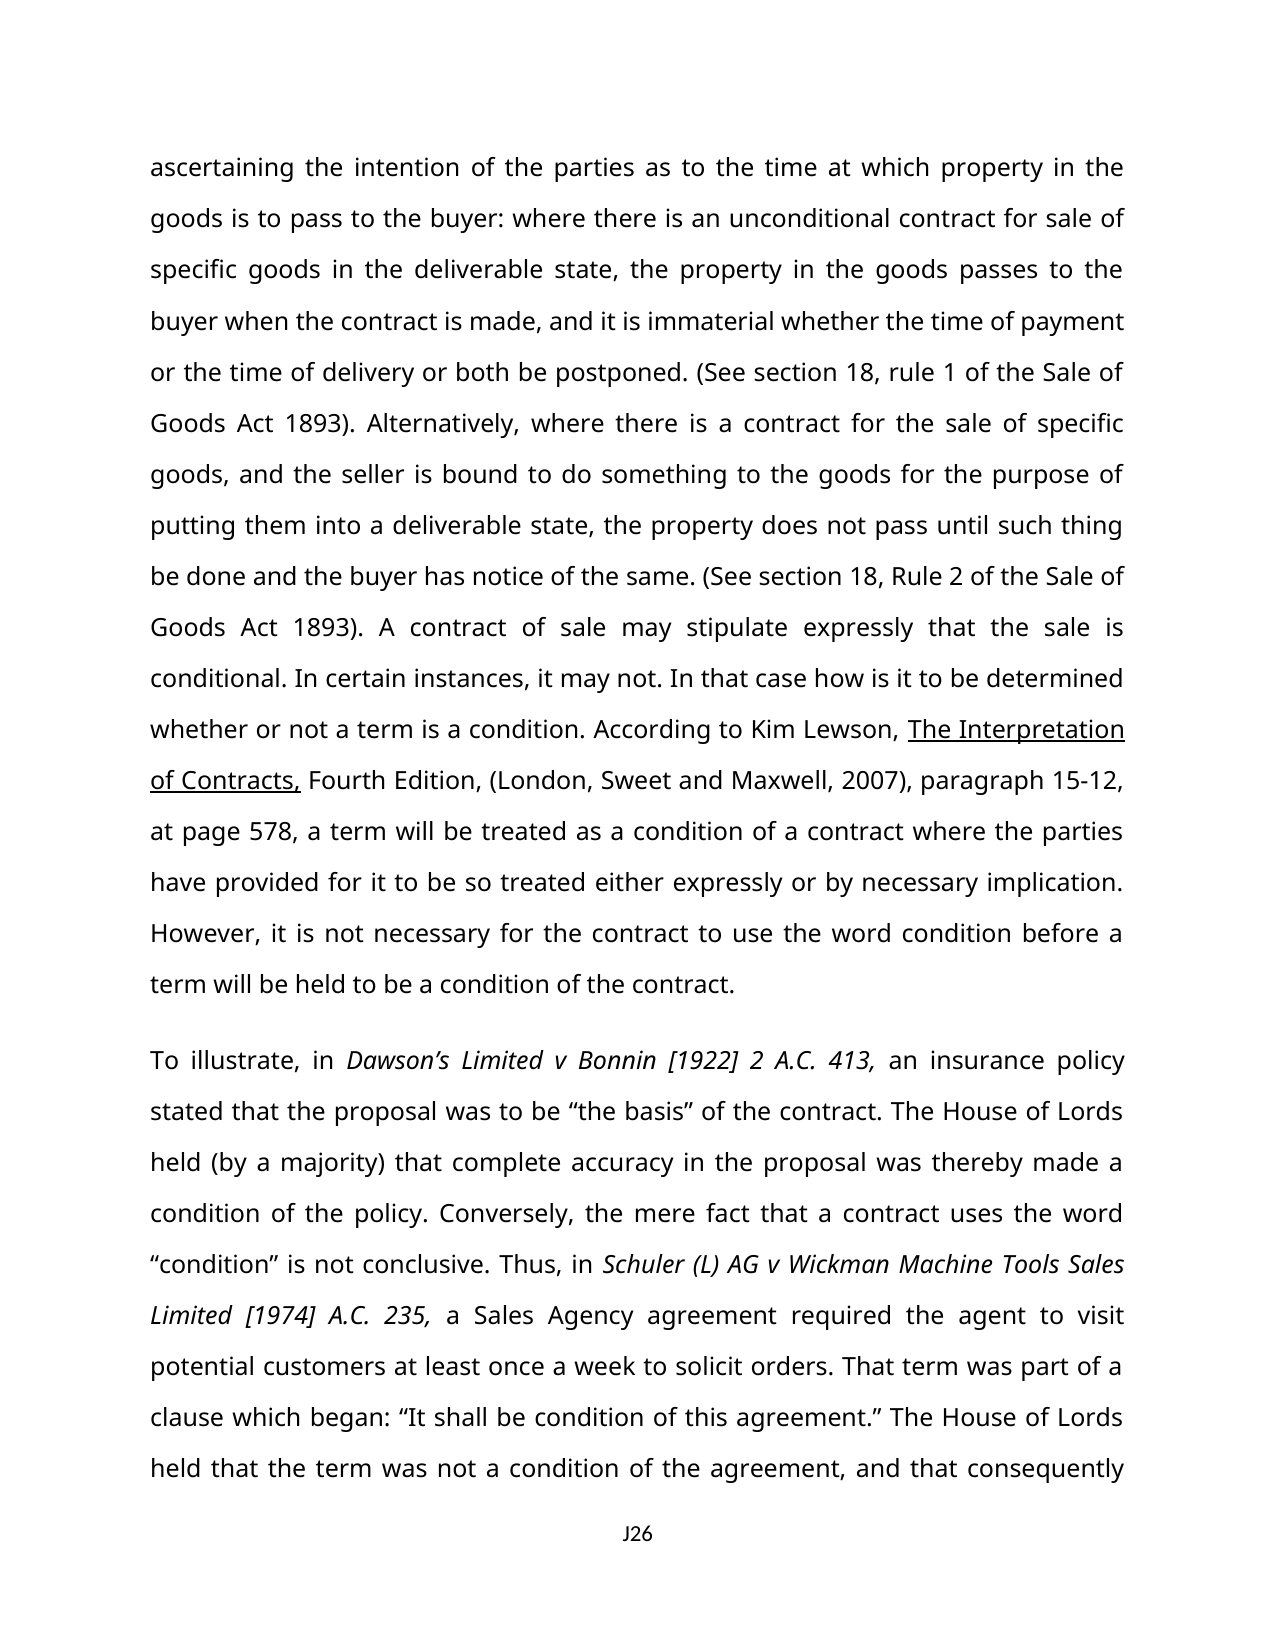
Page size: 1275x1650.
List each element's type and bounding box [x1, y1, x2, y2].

text [150, 150, 1125, 1001]
text [150, 1043, 1125, 1485]
